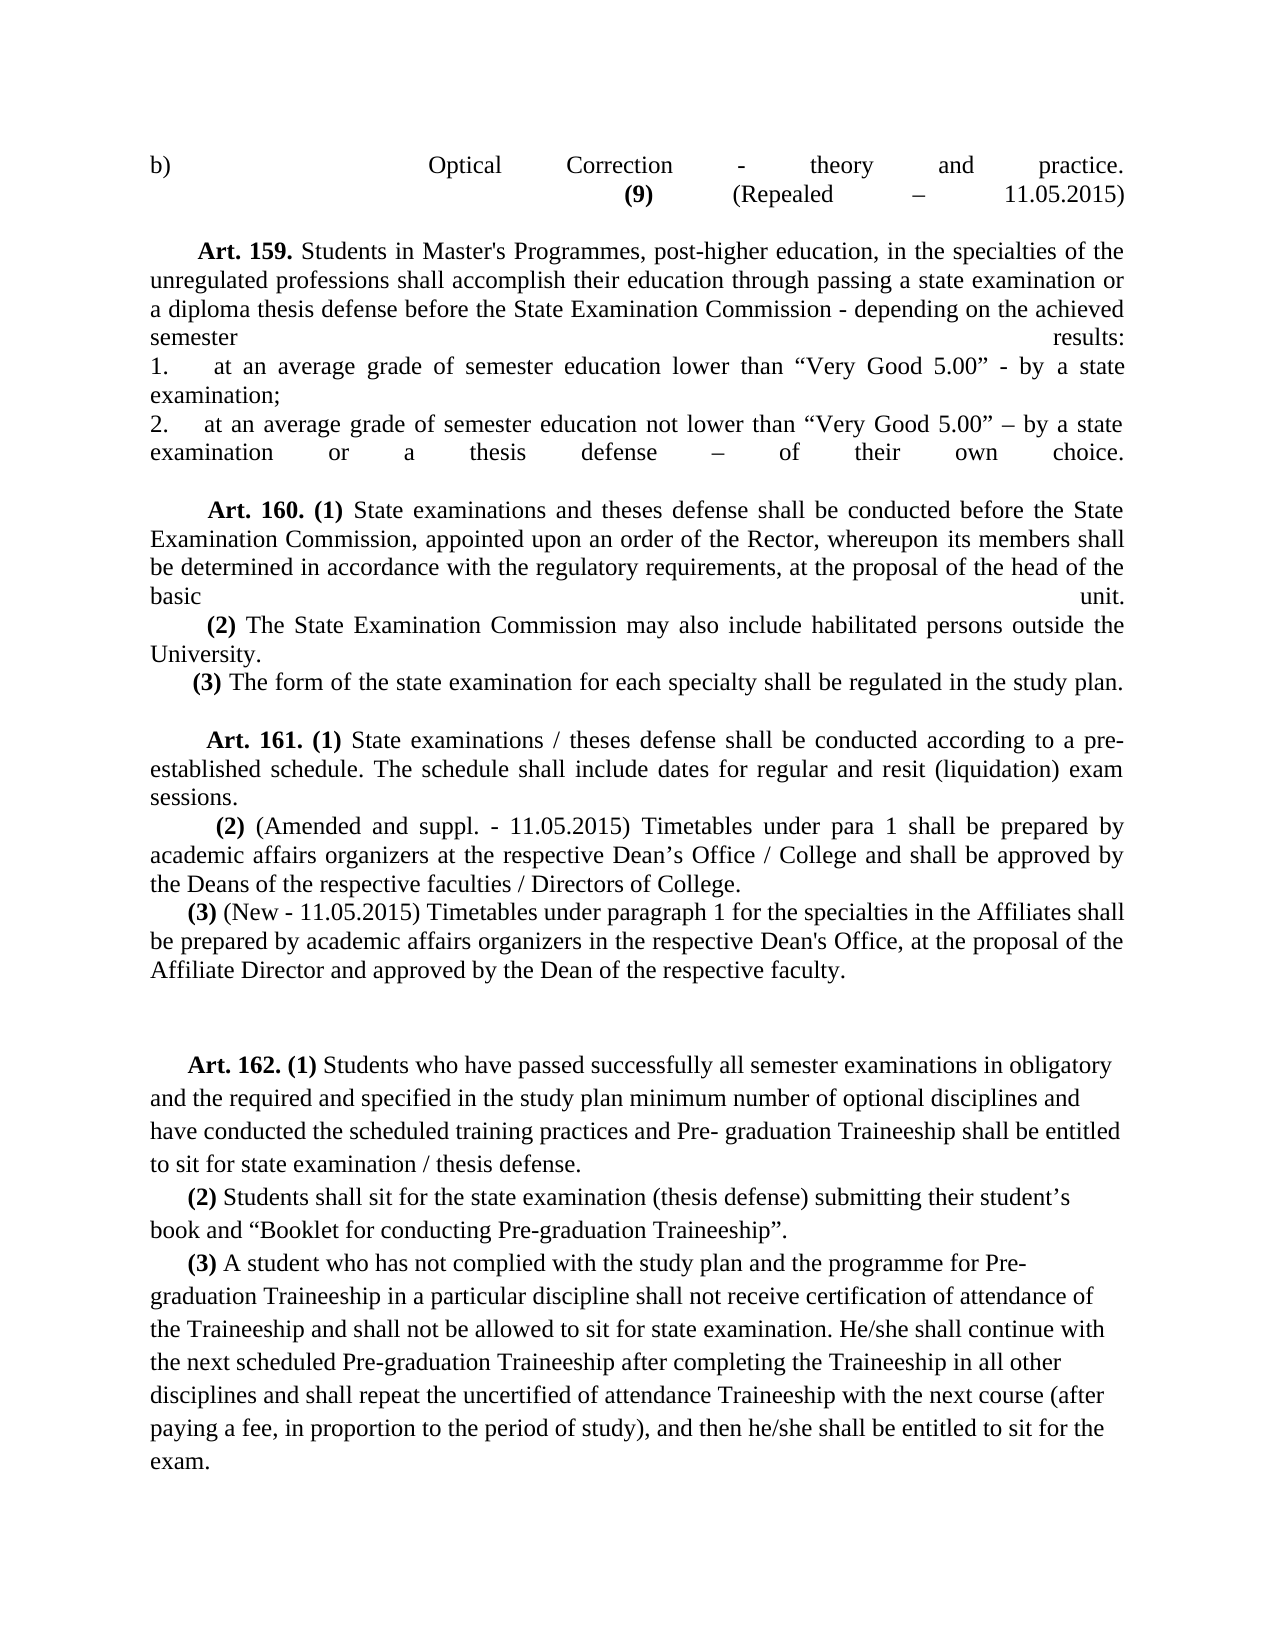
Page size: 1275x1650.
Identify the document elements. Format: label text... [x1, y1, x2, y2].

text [150, 150, 1125, 897]
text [150, 984, 1125, 1475]
text (3) (New - 11.05.2015) Timetables under paragraph 1 for the specialties in the Affiliates shall be prepared by academic affairs organizers in the respective Dean's Office, at the proposal of the Affiliate Director and approved by the Dean of the respective faculty. [150, 897, 1125, 984]
